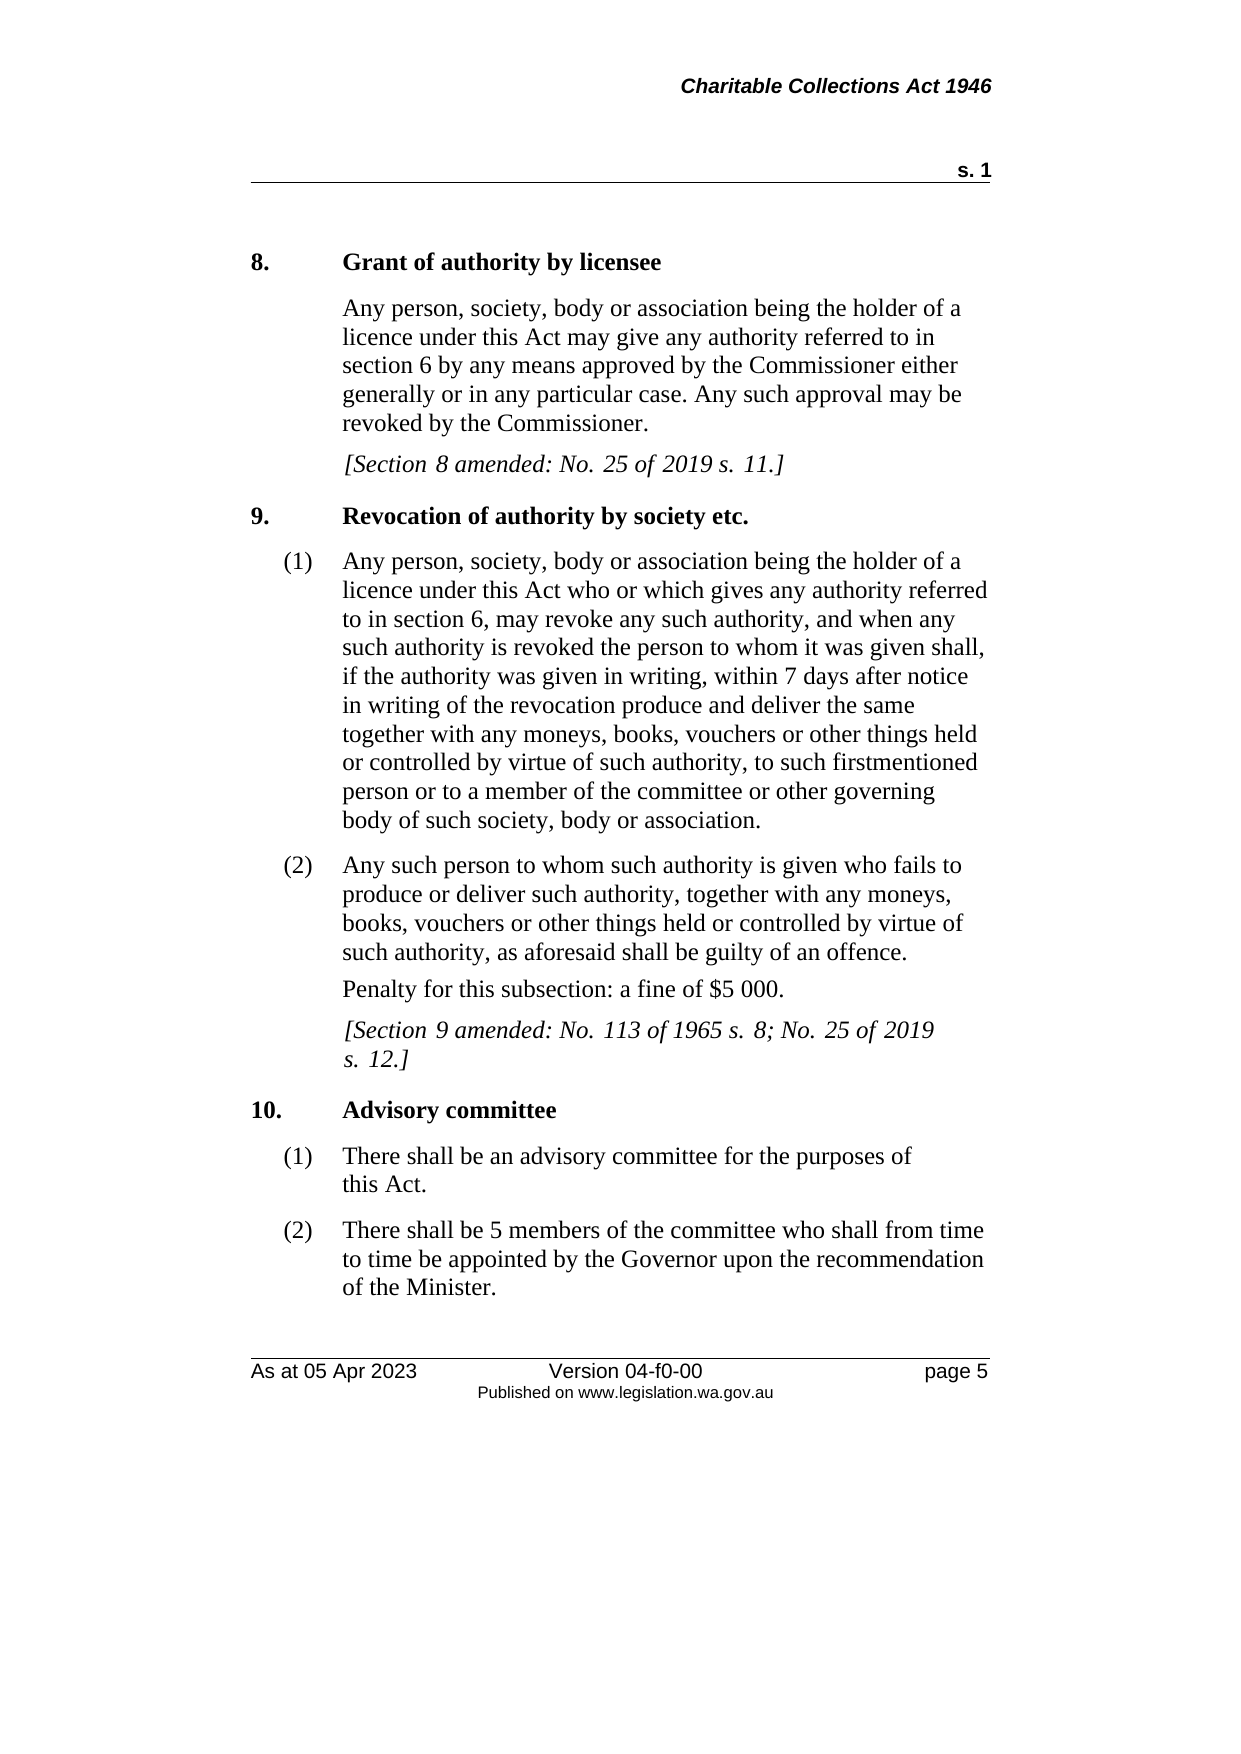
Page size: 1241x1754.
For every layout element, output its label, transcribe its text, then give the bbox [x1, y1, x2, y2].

text Penalty for this subsection: a fine of $5 000. [251, 974, 990, 1002]
text [Section 8 amended: No. 25 of 2019 s. 11.] [251, 449, 990, 478]
subtitle 8. Grant of authority by licensee [251, 247, 990, 276]
text (1) There shall be an advisory committee for the purposes of this Act. [251, 1141, 990, 1198]
text (2) There shall be 5 members of the committee who shall from time to time be appointed by the Governor upon the recommendation of the Minister. [251, 1215, 990, 1301]
text (2) Any such person to whom such authority is given who fails to produce or deliver such authority, together with any moneys, books, vouchers or other things held or controlled by virtue of such authority, as aforesaid shall be guilty of an offence. [251, 850, 990, 965]
text Any person, society, body or association being the holder of a licence under this Act may give any authority referred to in section 6 by any means approved by the Commissioner either generally or in any particular case. Any such approval may be revoked by the Commissioner. [251, 293, 990, 437]
text (1) Any person, society, body or association being the holder of a licence under this Act who or which gives any authority referred to in section 6, may revoke any such authority, and when any such authority is revoked the person to whom it was given shall, if the authority was given in writing, within 7 days after notice in writing of the revocation produce and deliver the same together with any moneys, books, vouchers or other things held or controlled by virtue of such authority, to such firstmentioned person or to a member of the committee or other governing body of such society, body or association. [251, 546, 990, 834]
subtitle 10. Advisory committee [251, 1095, 990, 1124]
text [Section 9 amended: No. 113 of 1965 s. 8; No. 25 of 2019 s. 12.] [251, 1015, 990, 1072]
subtitle 9. Revocation of authority by society etc. [251, 501, 990, 529]
